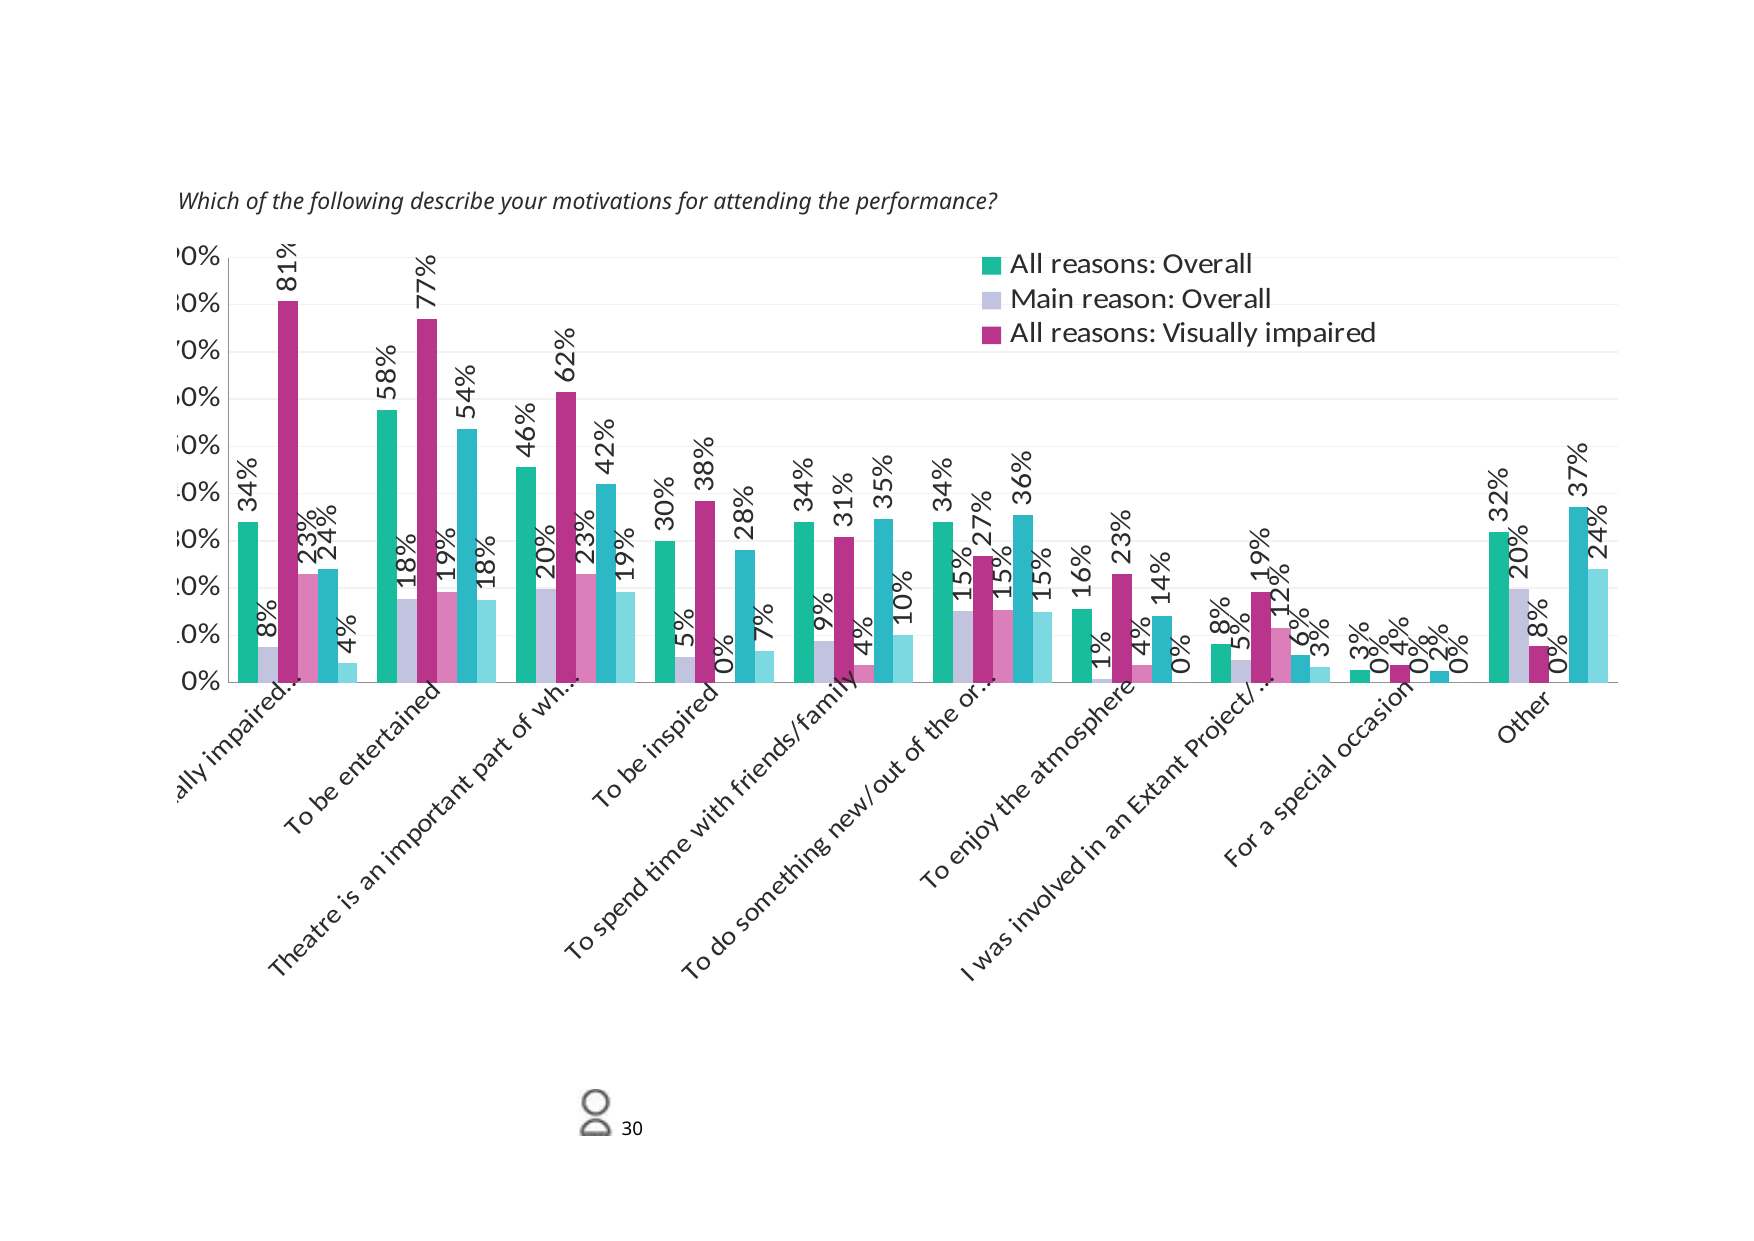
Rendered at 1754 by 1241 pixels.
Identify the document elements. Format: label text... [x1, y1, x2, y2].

picture [576, 1089, 617, 1136]
text Which of the following describe your motivations for attending the performance? [177, 185, 1618, 216]
